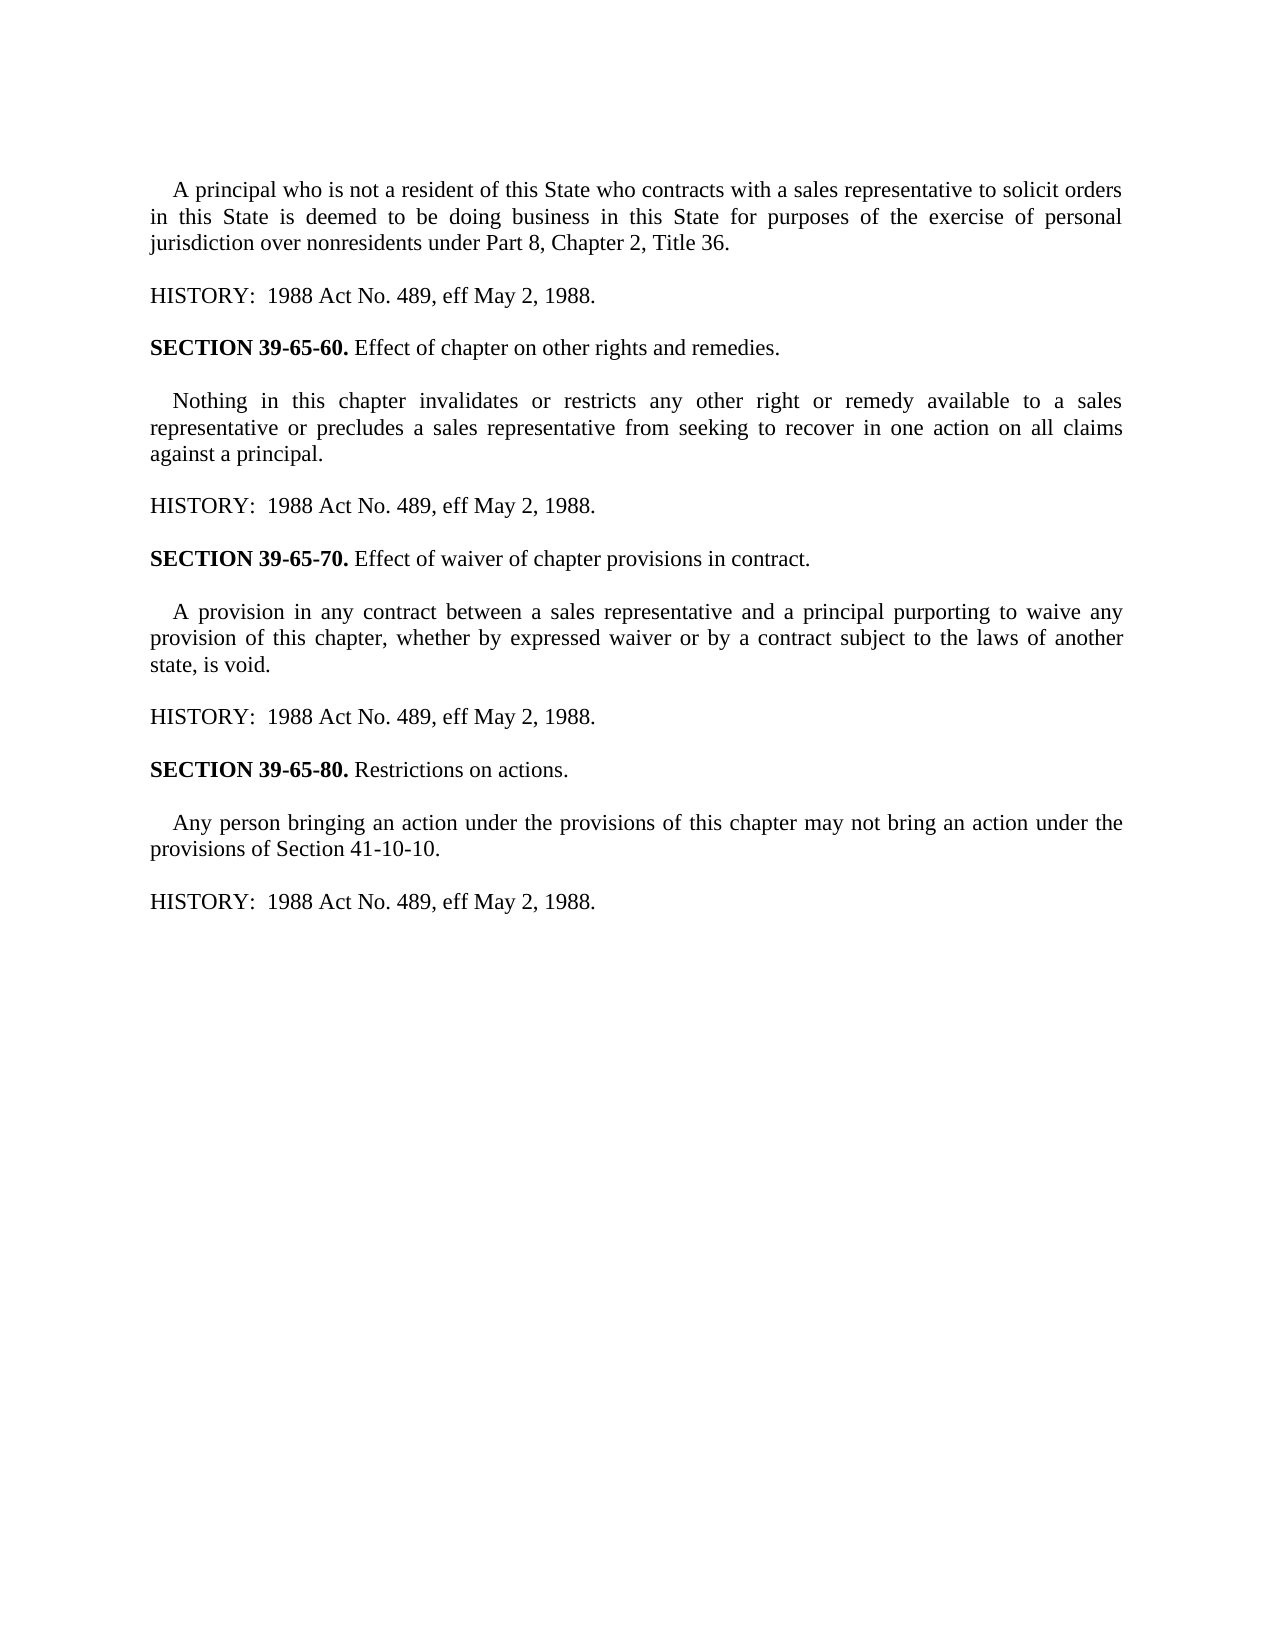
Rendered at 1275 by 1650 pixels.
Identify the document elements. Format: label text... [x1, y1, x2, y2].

text A principal who is not a resident of this State who contracts with a sales representative to solicit orders in this State is deemed to be doing business in this State for purposes of the exercise of personal jurisdiction over nonresidents under Part 8, Chapter 2, Title 36. [150, 176, 1125, 255]
text HISTORY: 1988 Act No. 489, eff May 2, 1988. [150, 282, 1125, 308]
text SECTION 39-65-60. Effect of chapter on other rights and remedies. [150, 334, 1125, 361]
text SECTION 39-65-70. Effect of waiver of chapter provisions in contract. [150, 545, 1125, 572]
text HISTORY: 1988 Act No. 489, eff May 2, 1988. [150, 703, 1125, 730]
text A provision in any contract between a sales representative and a principal purporting to waive any provision of this chapter, whether by expressed waiver or by a contract subject to the laws of another state, is void. [150, 598, 1125, 677]
text HISTORY: 1988 Act No. 489, eff May 2, 1988. [150, 888, 1125, 914]
text SECTION 39-65-80. Restrictions on actions. [150, 756, 1125, 782]
text Nothing in this chapter invalidates or restricts any other right or remedy available to a sales representative or precludes a sales representative from seeking to recover in one action on all claims against a principal. [150, 387, 1125, 466]
text HISTORY: 1988 Act No. 489, eff May 2, 1988. [150, 493, 1125, 519]
text Any person bringing an action under the provisions of this chapter may not bring an action under the provisions of Section 41-10-10. [150, 809, 1125, 862]
